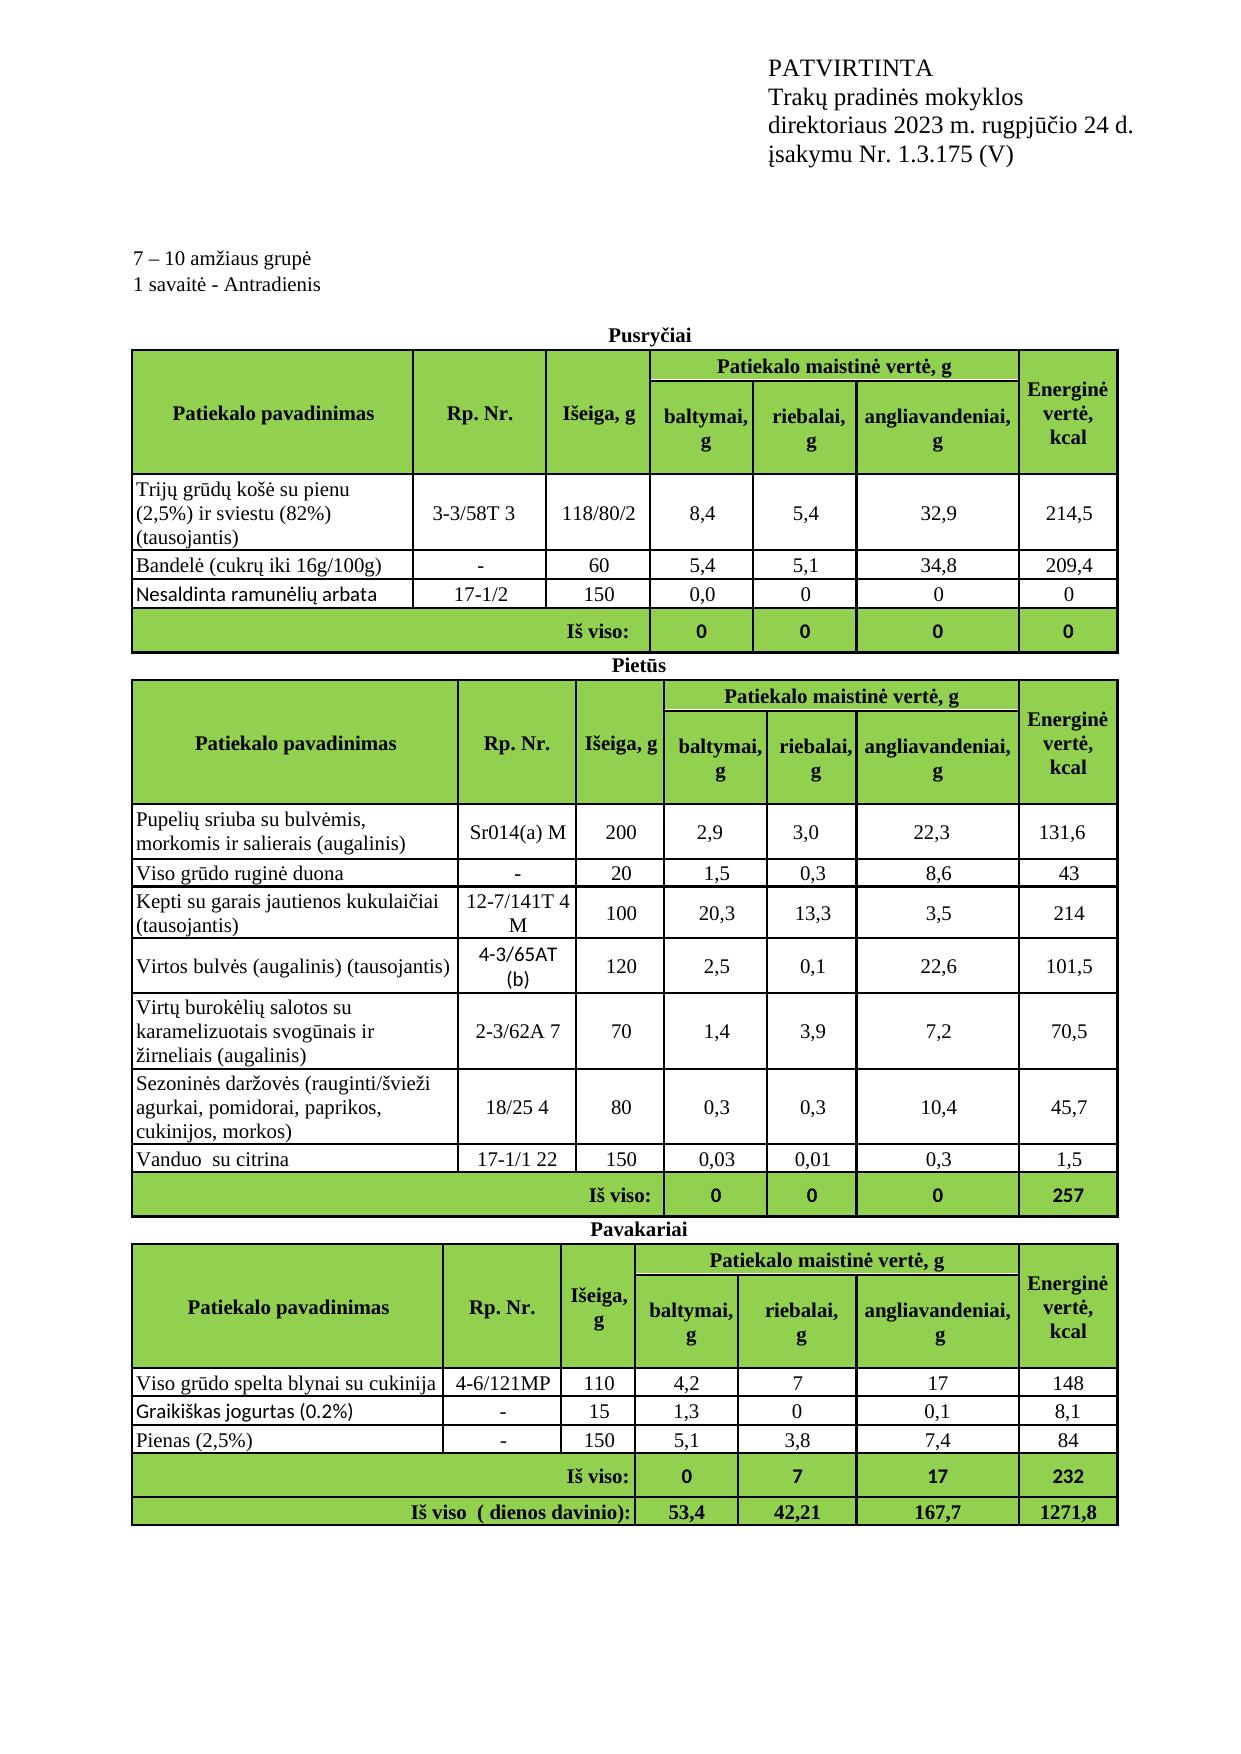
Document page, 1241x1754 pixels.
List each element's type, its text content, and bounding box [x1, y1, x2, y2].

table_cell 607,8 [1020, 1173, 1116, 1215]
table_cell - [414, 551, 545, 578]
table_cell 0,1 [858, 1397, 1018, 1424]
table_cell 120 [577, 939, 663, 992]
table_header Patiekalo maistinė vertė, g [651, 351, 1018, 379]
table_cell 150 [547, 580, 649, 607]
table_cell Iš viso: [561, 1454, 634, 1496]
table_cell 0,0 [651, 580, 752, 607]
table_cell angliavandeniai, g [858, 1276, 1018, 1367]
table_cell Kepti su garais jautienos kukulaičiai (tausojantis) [133, 888, 457, 937]
table_cell 5,1 [754, 551, 855, 578]
table_cell 0,3 [768, 1070, 855, 1143]
table_cell 3,5 [858, 888, 1018, 937]
table_cell baltymai, g [651, 382, 752, 473]
table_cell 118/80/2 [547, 475, 649, 549]
table_cell 4-6/121MP [444, 1369, 560, 1395]
table_header Išeiga, g [577, 681, 663, 803]
table_cell 0 [1020, 580, 1116, 607]
table_header Patiekalo maistinė vertė, g [665, 681, 1018, 709]
table_cell 32,9 [858, 475, 1018, 549]
table_cell 8,4 [651, 475, 752, 549]
table_cell 150 [562, 1426, 634, 1452]
table_cell 7,4 [858, 1426, 1018, 1452]
table_header Rp. Nr. [459, 681, 575, 803]
table_cell Nesaldinta ramunėlių arbata [133, 580, 412, 607]
table_cell 8,6 [858, 860, 1018, 885]
table_cell Iš viso ( dienos davinio): [133, 1498, 634, 1524]
table_header Išeiga, g [547, 351, 649, 473]
table_cell 0,3 [768, 860, 855, 885]
table_cell 18/25 4 [459, 1070, 575, 1143]
table_cell 3,9 [768, 994, 855, 1067]
table_cell 10,8 [739, 1454, 855, 1496]
table_cell Bandelė (cukrų iki 16g/100g) [133, 551, 412, 578]
table_cell 0,3 [665, 1070, 766, 1143]
table_cell 22,3 [858, 805, 1018, 858]
table_cell 20 [577, 860, 663, 885]
table_cell 423,9 [1020, 609, 1116, 651]
table_cell 4-3/65AT (b) [459, 939, 575, 992]
table_cell Sr014(a) M [459, 805, 575, 858]
table_cell Sezoninės daržovės (rauginti/švieži agurkai, pomidorai, paprikos, cukinijos, morkos) [133, 1070, 457, 1143]
table_cell 1,5 [1020, 1145, 1116, 1171]
table_cell 0 [739, 1397, 855, 1424]
text Pavakariai [118, 1217, 1159, 1241]
table_cell 45,7 [1020, 1070, 1116, 1143]
table_cell 167,7 [858, 1498, 1018, 1524]
table_cell 209,4 [1020, 551, 1116, 578]
table_cell 3,0 [768, 805, 855, 858]
table_cell angliavandeniai, g [858, 382, 1018, 473]
table_cell 1,5 [665, 860, 766, 885]
table_cell 74,9 [858, 1173, 1018, 1215]
table_cell 8,1 [1020, 1397, 1116, 1424]
table_cell angliavandeniai, g [858, 712, 1018, 803]
table_cell Iš viso: [546, 609, 649, 651]
table_cell 5,1 [636, 1426, 737, 1452]
table_cell Pupelių sriuba su bulvėmis, morkomis ir salierais (augalinis) [133, 805, 457, 858]
table_cell 7 [739, 1369, 855, 1395]
table_header Išeiga, g [562, 1245, 634, 1367]
table_cell 150 [577, 1145, 663, 1171]
table_cell - [459, 860, 575, 885]
table_cell 131,6 [1020, 805, 1116, 858]
table_cell 1,3 [636, 1397, 737, 1424]
table_cell 17-1/1 22 [459, 1145, 575, 1171]
table_cell Virtos bulvės (augalinis) (tausojantis) [133, 939, 457, 992]
table_cell 0,1 [768, 939, 855, 992]
table_cell [413, 609, 546, 651]
table_cell 22,6 [858, 939, 1018, 992]
table_cell riebalai, g [754, 382, 855, 473]
table_cell 70,5 [1020, 994, 1116, 1067]
table_cell 29 [665, 1173, 766, 1215]
table_header Energinė vertė, kcal [1020, 1245, 1116, 1367]
table_header Rp. Nr. [414, 351, 545, 473]
table_cell [133, 1454, 443, 1496]
text Pietūs [118, 653, 1159, 677]
table_cell 42,21 [739, 1498, 855, 1524]
table_cell 0 [754, 580, 855, 607]
table_cell 17 [858, 1369, 1018, 1395]
table_header Patiekalo pavadinimas [133, 681, 457, 803]
table_cell 70 [577, 994, 663, 1067]
table_cell 80 [577, 1070, 663, 1143]
table_cell Viso grūdo spelta blynai su cukinija [133, 1369, 442, 1395]
table_cell [458, 1173, 576, 1215]
table_cell 10,5 [754, 609, 855, 651]
table_cell 67,7 [858, 609, 1018, 651]
table_cell baltymai, g [665, 712, 766, 803]
text 1 savaitė - Antradienis [133, 272, 1181, 296]
table_cell 24,5 [858, 1454, 1018, 1496]
table_cell 2-3/62A 7 [459, 994, 575, 1067]
table_cell Iš viso: [576, 1173, 663, 1215]
table_cell 13,3 [768, 888, 855, 937]
table_cell Vanduo su citrina [133, 1145, 457, 1171]
table_cell 2,5 [665, 939, 766, 992]
table_cell [133, 609, 413, 651]
table_cell 20,91 [768, 1173, 855, 1215]
table_header Patiekalo pavadinimas [133, 1245, 442, 1367]
table_cell 3,8 [739, 1426, 855, 1452]
table_cell Trijų grūdų košė su pienu (2,5%) ir sviestu (82%) (tausojantis) [133, 475, 412, 549]
table_cell 101,5 [1020, 939, 1116, 992]
table_cell 1271,8 [1020, 1498, 1116, 1524]
table_header Energinė vertė, kcal [1020, 351, 1116, 473]
table_cell Pienas (2,5%) [133, 1426, 442, 1452]
table_cell 15 [562, 1397, 634, 1424]
table_cell 17-1/2 [414, 580, 545, 607]
table_cell 4,2 [636, 1369, 737, 1395]
table_cell riebalai, g [739, 1276, 855, 1367]
table_header Patiekalo pavadinimas [133, 351, 412, 473]
table_cell 10,4 [858, 1070, 1018, 1143]
table_cell 214,5 [1020, 475, 1116, 549]
table_cell riebalai, g [768, 712, 855, 803]
table_cell 0,03 [665, 1145, 766, 1171]
table_cell 3-3/58T 3 [414, 475, 545, 549]
text Pusryčiai [118, 323, 1181, 347]
table_cell 1,4 [665, 994, 766, 1067]
table_header Energinė vertė, kcal [1020, 681, 1116, 803]
table_cell 84 [1020, 1426, 1116, 1452]
table_cell 0,3 [858, 1145, 1018, 1171]
table_cell 13,8 [651, 609, 752, 651]
table_cell 60 [547, 551, 649, 578]
table_cell Graikiškas jogurtas (0.2%) [133, 1397, 442, 1424]
table_cell 12-7/141T 4 M [459, 888, 575, 937]
table_cell 34,8 [858, 551, 1018, 578]
table_header Rp. Nr. [444, 1245, 560, 1367]
text 7 – 10 amžiaus grupė [133, 246, 1181, 270]
table_cell [443, 1454, 561, 1496]
table_cell 43 [1020, 860, 1116, 885]
table_cell 200 [577, 805, 663, 858]
table_header Patiekalo maistinė vertė, g [636, 1245, 1018, 1273]
table_cell baltymai, g [636, 1276, 737, 1367]
table_cell 5,4 [651, 551, 752, 578]
table_cell - [444, 1397, 560, 1424]
table_cell 240,1 [1020, 1454, 1116, 1496]
table_cell 214 [1020, 888, 1116, 937]
table_cell Viso grūdo ruginė duona [133, 860, 457, 885]
table_cell 0 [858, 580, 1018, 607]
table_cell 7,2 [858, 994, 1018, 1067]
table_cell 20,3 [665, 888, 766, 937]
table_cell Virtų burokėlių salotos su karamelizuotais svogūnais ir žirneliais (augalinis) [133, 994, 457, 1067]
table_cell 148 [1020, 1369, 1116, 1395]
table_cell 10,6 [636, 1454, 737, 1496]
table_cell - [444, 1426, 560, 1452]
table_cell 5,4 [754, 475, 855, 549]
table_cell 53,4 [636, 1498, 737, 1524]
table_cell 0,01 [768, 1145, 855, 1171]
table_cell [133, 1173, 458, 1215]
table_cell 100 [577, 888, 663, 937]
table_cell 110 [562, 1369, 634, 1395]
table_cell 2,9 [665, 805, 766, 858]
